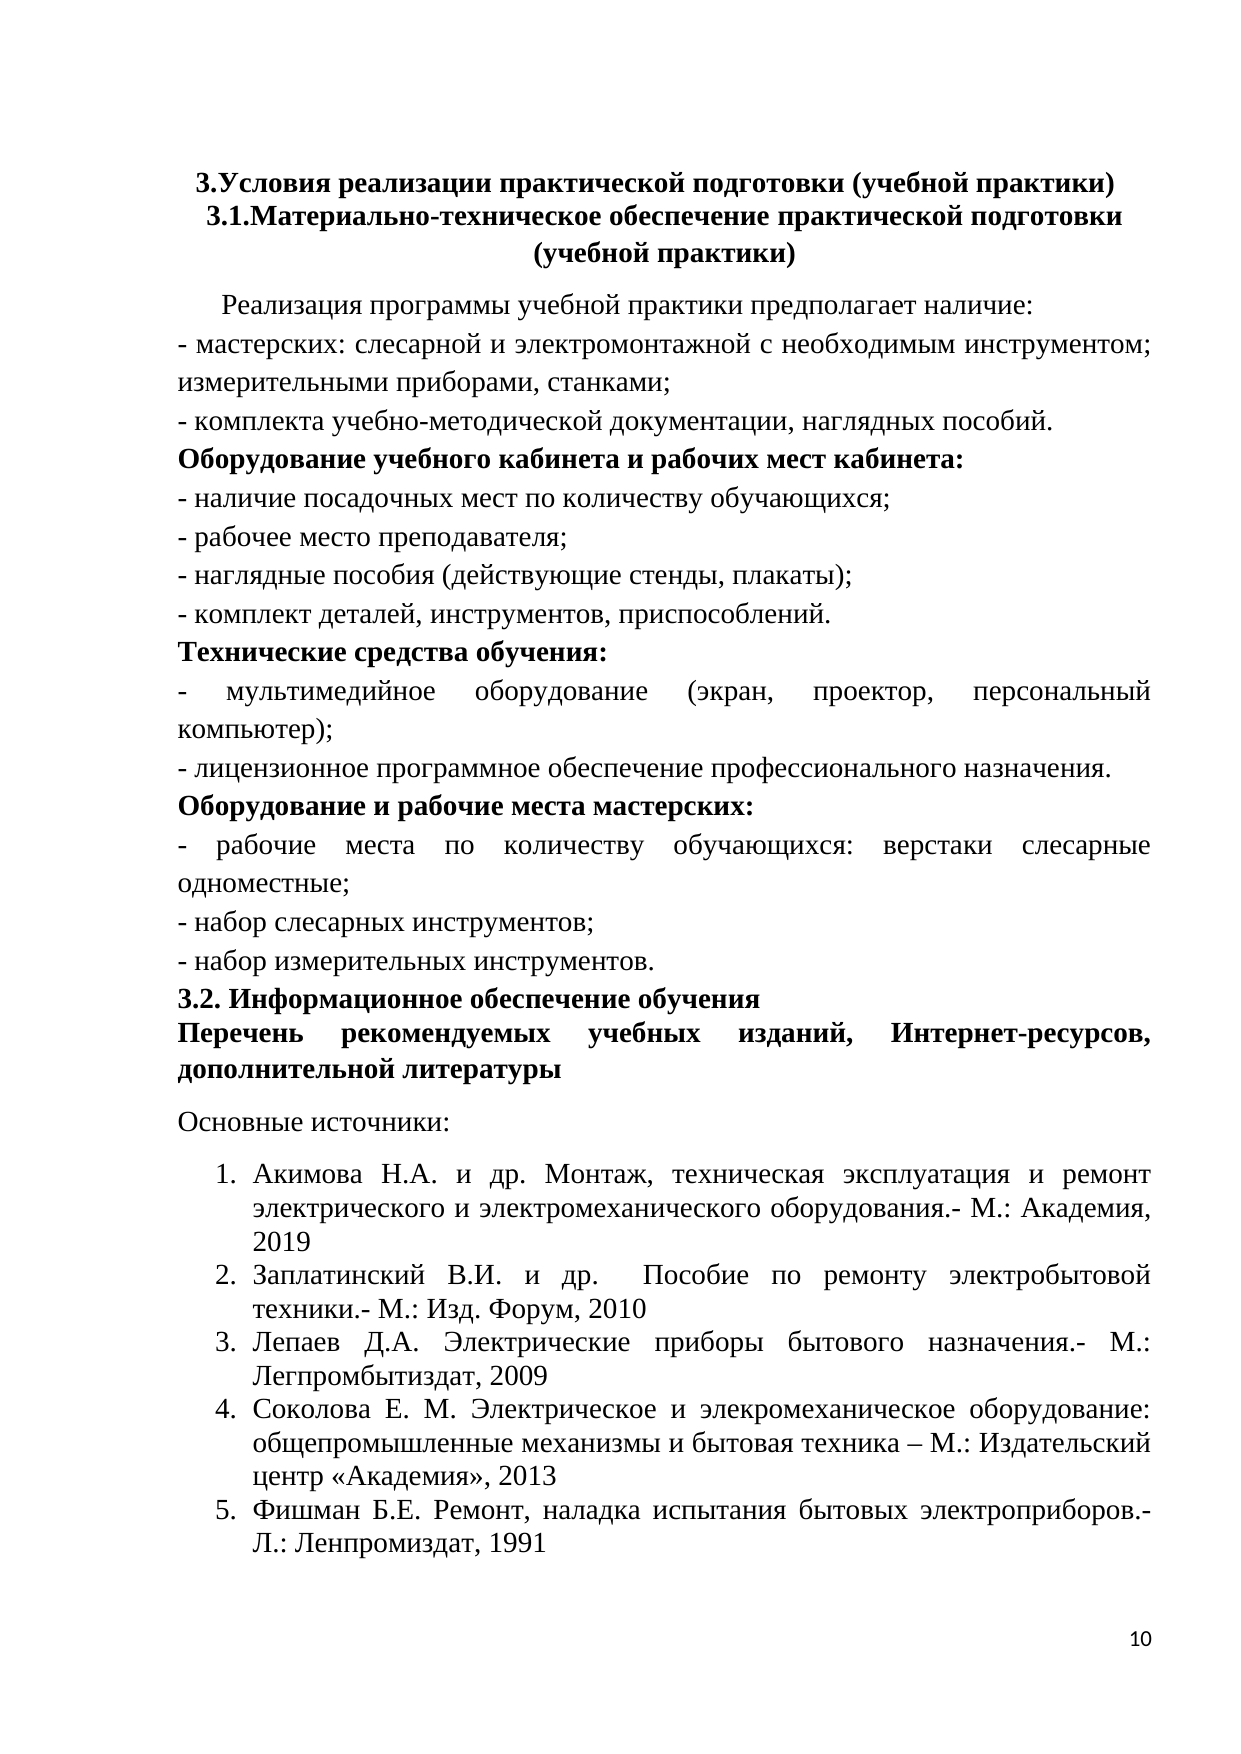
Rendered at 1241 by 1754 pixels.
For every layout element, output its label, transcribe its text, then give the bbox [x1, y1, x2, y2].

text 3.Условия реализации практической подготовки (учебной практики) [158, 165, 1152, 198]
text - рабочее место преподавателя; [177, 519, 1152, 552]
list Акимова Н.А. и др. Монтаж, техническая эксплуатация и ремонт электрического и электромеханического оборудования.- М.: Академия, 2019 [215, 1157, 1152, 1257]
subtitle 3.2. Информационное обеспечение обучения [177, 981, 1152, 1015]
text - комплект деталей, инструментов, приспособлений. [177, 596, 1152, 629]
text - наличие посадочных мест по количеству обучающихся; [177, 480, 1152, 514]
text Основные источники: [177, 1104, 1152, 1137]
text 3.1.Материально-техническое обеспечение практической подготовки (учебной практики) [177, 198, 1152, 268]
text Оборудование учебного кабинета и рабочих мест кабинета: [177, 442, 1152, 475]
list Лепаев Д.А. Электрические приборы бытового назначения.- М.: Легпромбытиздат, 2009 [215, 1324, 1152, 1391]
text Реализация программы учебной практики предполагает наличие: [177, 287, 1152, 321]
text Перечень рекомендуемых учебных изданий, Интернет-ресурсов, дополнительной литературы [177, 1015, 1152, 1084]
text - комплекта учебно-методической документации, наглядных пособий. [177, 403, 1152, 437]
list Соколова Е. М. Электрическое и элекромеханическое оборудование: общепромышленные механизмы и бытовая техника – М.: Издательский центр «Академия», 2013 [215, 1391, 1152, 1492]
text - лицензионное программное обеспечение профессионального назначения. [177, 750, 1152, 783]
text - набор слесарных инструментов; [177, 904, 1152, 938]
text - мастерских: слесарной и электромонтажной с необходимым инструментом; измерительными приборами, станками; [177, 326, 1152, 398]
text - мультимедийное оборудование (экран, проектор, персональный компьютер); [177, 673, 1152, 745]
text Технические средства обучения: [177, 634, 1152, 668]
text - наглядные пособия (действующие стенды, плакаты); [177, 557, 1152, 591]
text - рабочие места по количеству обучающихся: верстаки слесарные одноместные; [177, 827, 1152, 899]
text - набор измерительных инструментов. [177, 943, 1152, 976]
list Заплатинский В.И. и др. Пособие по ремонту электробытовой техники.- М.: Изд. Форум, 2010 [215, 1257, 1152, 1324]
text Оборудование и рабочие места мастерских: [177, 788, 1152, 822]
list Фишман Б.Е. Ремонт, наладка испытания бытовых электроприборов.- Л.: Ленпромиздат, 1991 [215, 1492, 1152, 1559]
